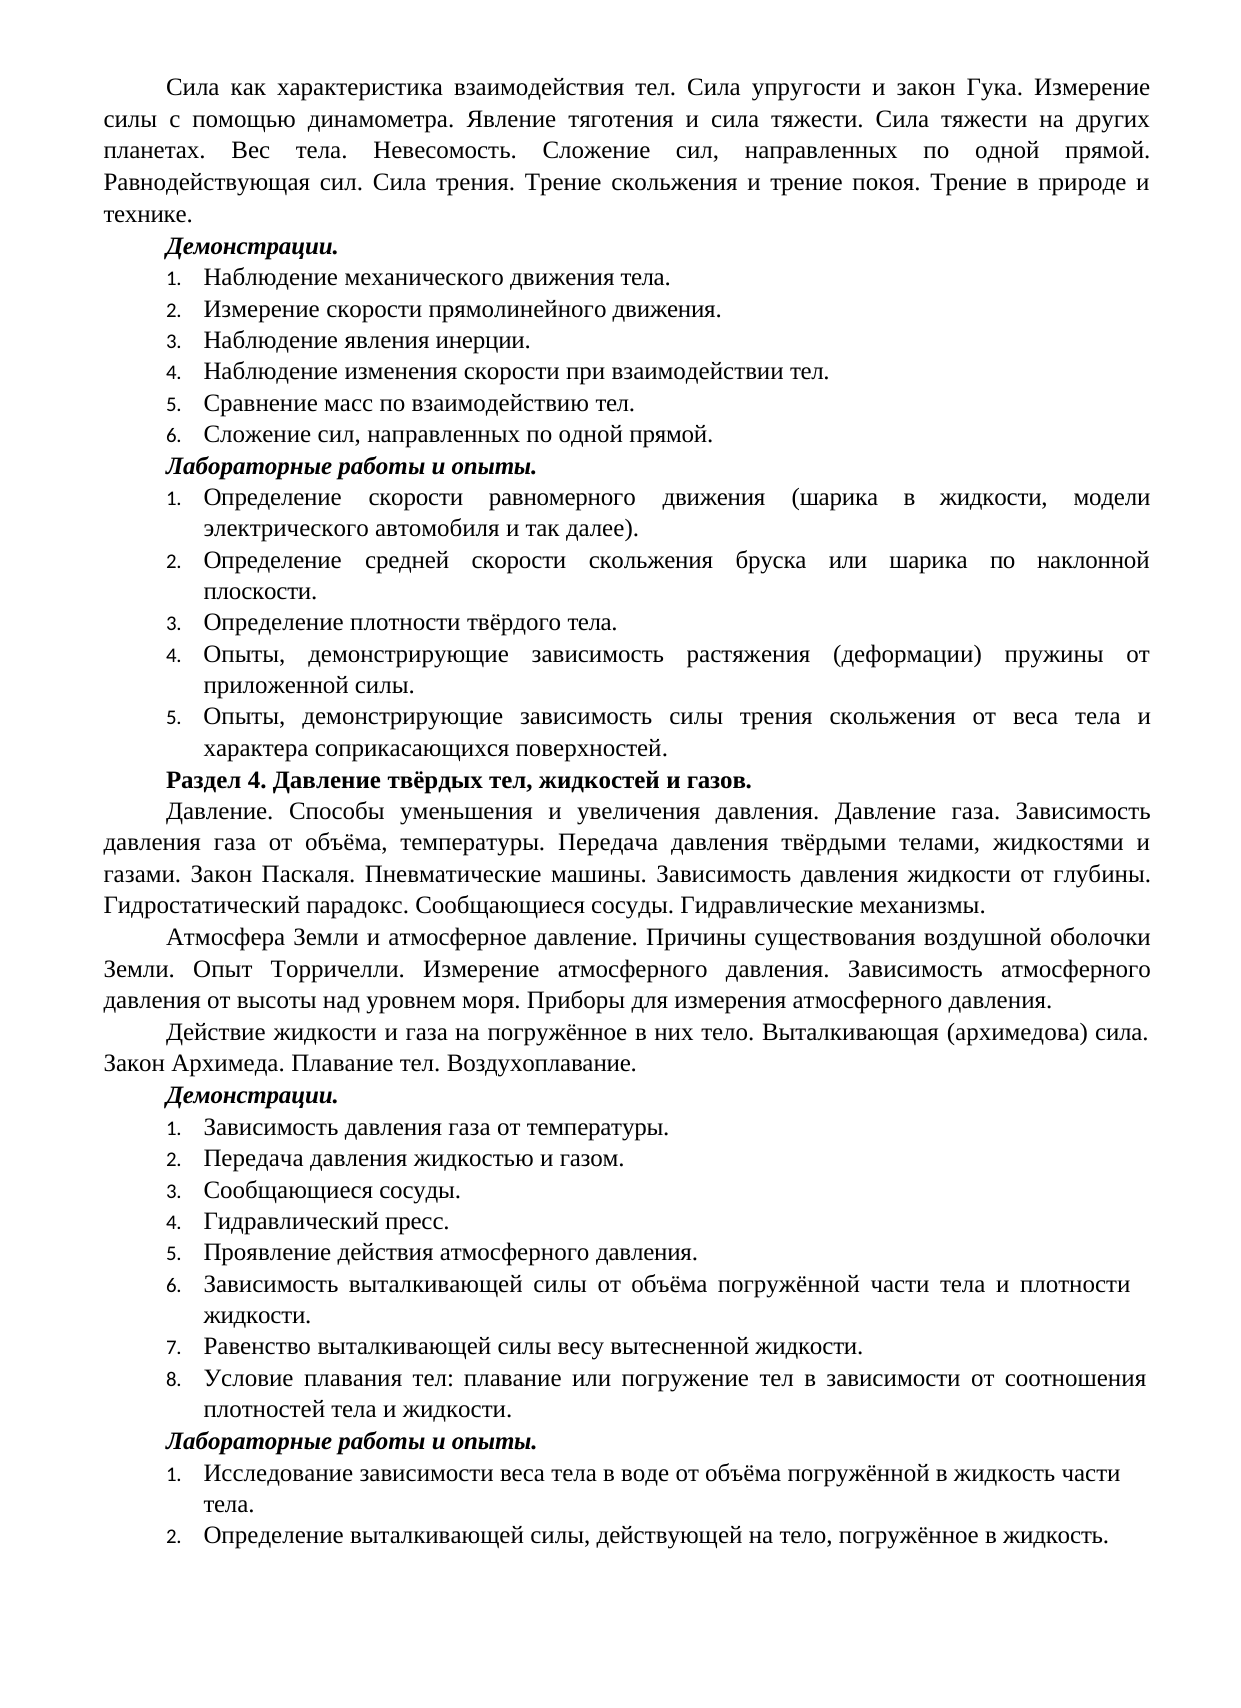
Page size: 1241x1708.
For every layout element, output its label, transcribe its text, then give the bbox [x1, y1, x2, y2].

subtitle Лабораторные работы и опыты. [166, 1426, 1194, 1455]
list Сообщающиеся сосуды. [166, 1175, 1194, 1204]
list Наблюдение явления инерции. [166, 325, 1194, 353]
text Давление. Способы уменьшения и увеличения давления. Давление газа. Зависимость давления газа от объёма, температуры. Передача давления твёрдыми телами, жидкостями и газами. Закон Паскаля. Пневматические машины. Зависимость давления жидкости от глубины. Гидростатический парадокс. Сообщающиеся сосуды. Гидравлические механизмы. [103, 796, 1152, 919]
list Передача давления жидкостью и газом. [166, 1143, 1194, 1172]
list Определение скорости равномерного движения (шарика в жидкости, модели электрического автомобиля и так далее). [166, 482, 1152, 542]
list Наблюдение механического движения тела. [166, 262, 1194, 291]
list Сравнение масс по взаимодействию тел. [166, 388, 1194, 417]
subtitle Демонстрации. [166, 231, 1194, 260]
list Исследование зависимости веса тела в воде от объёма погружённой в жидкость части тела. [166, 1458, 1151, 1517]
text Атмосфера Земли и атмосферное давление. Причины существования воздушной оболочки Земли. Опыт Торричелли. Измерение атмосферного давления. Зависимость атмосферного давления от высоты над уровнем моря. Приборы для измерения атмосферного давления. [103, 922, 1152, 1014]
text Закон Архимеда. Плавание тел. Воздухоплавание. [103, 1048, 1194, 1077]
subtitle Демонстрации. [166, 1081, 1194, 1109]
list Гидравлический пресс. [166, 1206, 1194, 1235]
text Сила как характеристика взаимодействия тел. Сила упругости и закон Гука. Измерение силы с помощью динамометра. Явление тяготения и сила тяжести. Сила тяжести на других планетах. Вес тела. Невесомость. Сложение сил, направленных по одной прямой. Равнодействующая сил. Сила трения. Трение скольжения и трение покоя. Трение в природе и технике. [103, 72, 1151, 227]
list Равенство выталкивающей силы весу вытесненной жидкости. [166, 1331, 1194, 1360]
list Опыты, демонстрирующие зависимость силы трения скольжения от веса тела и характера соприкасающихся поверхностей. [166, 701, 1152, 762]
list Сложение сил, направленных по одной прямой. [166, 419, 1194, 448]
list Опыты, демонстрирующие зависимость растяжения (деформации) пружины от приложенной силы. [166, 639, 1151, 698]
text Действие жидкости и газа на погружённое в них тело. Выталкивающая (архимедова) сила. [166, 1017, 1194, 1046]
list Зависимость давления газа от температуры. [166, 1112, 1194, 1141]
list Наблюдение изменения скорости при взаимодействии тел. [166, 356, 1194, 385]
list Условие плавания тел: плавание или погружение тел в зависимости от соотношения плотностей тела и жидкости. [166, 1363, 1151, 1423]
list Определение средней скорости скольжения бруска или шарика по наклонной плоскости. [166, 545, 1151, 605]
list Определение выталкивающей силы, действующей на тело, погружённое в жидкость. [166, 1520, 1194, 1549]
list Измерение скорости прямолинейного движения. [166, 294, 1194, 322]
subtitle Лабораторные работы и опыты. [166, 451, 1194, 480]
list Определение плотности твёрдого тела. [166, 607, 1194, 636]
list Зависимость выталкивающей силы от объёма погружённой части тела и плотности жидкости. [166, 1269, 1151, 1329]
subtitle Раздел 4. Давление твёрдых тел, жидкостей и газов. [166, 765, 1194, 793]
list Проявление действия атмосферного давления. [166, 1237, 1194, 1266]
